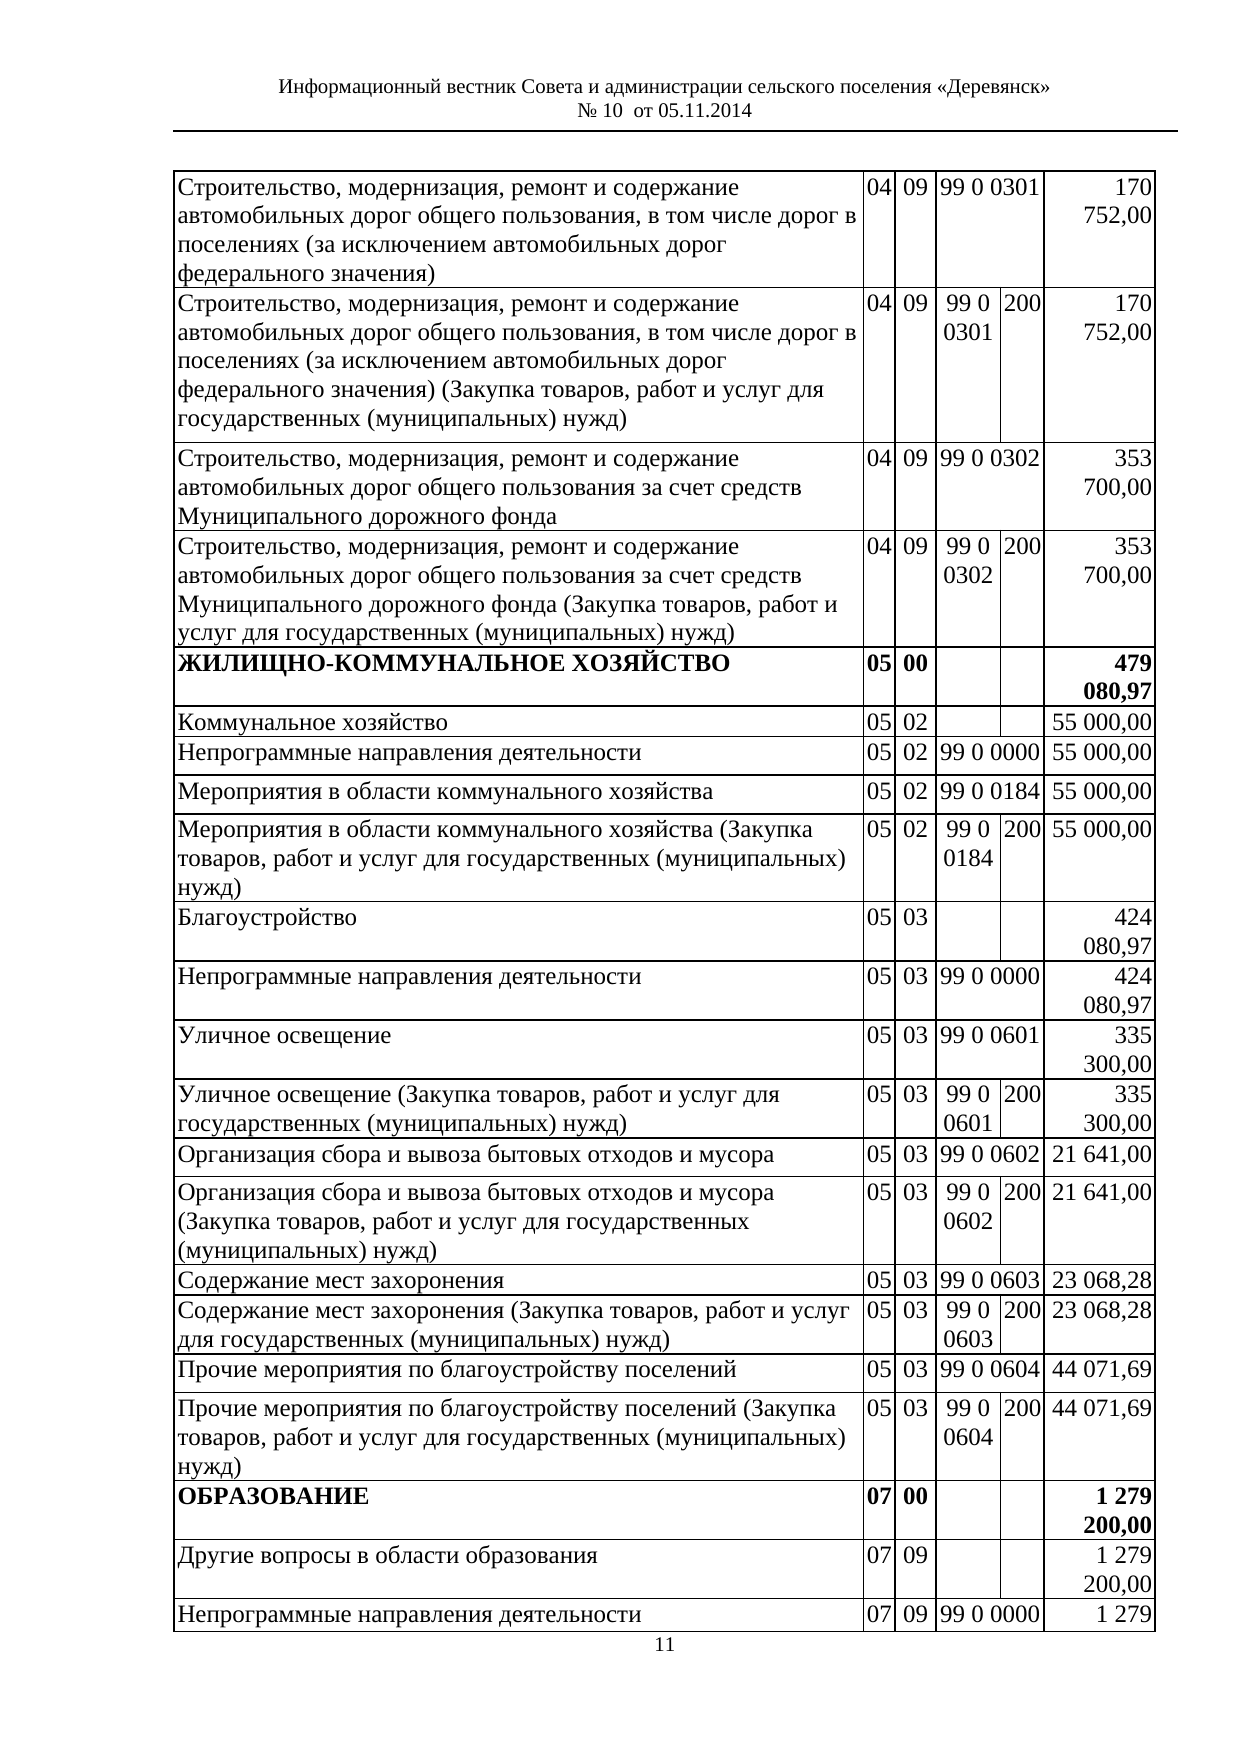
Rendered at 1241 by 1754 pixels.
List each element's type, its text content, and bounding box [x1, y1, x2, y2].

table_cell 21 641,00 [1045, 1139, 1154, 1176]
table_cell 03 [896, 1265, 935, 1294]
table_cell 55 000,00 [1045, 737, 1154, 774]
table_cell 1 279 200,00 [1045, 1540, 1154, 1598]
table_cell Строительство, модернизация, ремонт и содержание автомобильных дорог общего пользования за счет средств Муниципального дорожного фонда [175, 443, 863, 529]
table_cell 44 071,69 [1045, 1355, 1154, 1392]
table_cell 21 641,00 [1045, 1177, 1154, 1264]
table_cell 99 0 0301 [937, 172, 1043, 287]
table_cell [1001, 707, 1043, 736]
table_cell 04 [864, 531, 894, 646]
table_cell 200 [1001, 1177, 1043, 1264]
table_cell 479 080,97 [1045, 648, 1154, 705]
table_cell 23 068,28 [1045, 1296, 1154, 1353]
table_cell 00 [896, 648, 935, 705]
table_cell Строительство, модернизация, ремонт и содержание автомобильных дорог общего пользования за счет средств Муниципального дорожного фонда (Закупка товаров, работ и услуг для государственных (муниципальных) нужд) [175, 531, 863, 646]
table_cell 353 700,00 [1045, 443, 1154, 529]
table_cell 99 0 0603 [937, 1265, 1043, 1294]
table_cell 09 [896, 531, 935, 646]
table_cell 99 0 0184 [937, 815, 1000, 901]
table_cell 99 0 0604 [937, 1355, 1043, 1392]
table_cell 03 [896, 1355, 935, 1392]
table_cell 03 [896, 962, 935, 1019]
table_cell 05 [864, 1080, 894, 1137]
table_cell 55 000,00 [1045, 776, 1154, 813]
table_cell 05 [864, 1393, 894, 1479]
table_cell 99 0 0000 [937, 962, 1043, 1019]
table_cell 99 0 0602 [937, 1139, 1043, 1176]
table_cell Непрограммные направления деятельности [175, 962, 863, 1019]
table_cell Мероприятия в области коммунального хозяйства (Закупка товаров, работ и услуг для государственных (муниципальных) нужд) [175, 815, 863, 901]
table_cell 05 [864, 737, 894, 774]
table_cell 02 [896, 737, 935, 774]
table_cell 07 [864, 1481, 894, 1539]
table_cell 200 [1001, 288, 1043, 442]
table_cell 1 279 200,00 [1045, 1481, 1154, 1539]
table_cell Строительство, модернизация, ремонт и содержание автомобильных дорог общего пользования, в том числе дорог в поселениях (за исключением автомобильных дорог федерального значения) [175, 172, 863, 287]
table_cell [1001, 902, 1043, 960]
table_cell 09 [896, 172, 935, 287]
table_cell 09 [896, 288, 935, 442]
table_cell Благоустройство [175, 902, 863, 960]
table_cell Организация сбора и вывоза бытовых отходов и мусора [175, 1139, 863, 1176]
table_cell 05 [864, 1296, 894, 1353]
table_cell Содержание мест захоронения (Закупка товаров, работ и услуг для государственных (муниципальных) нужд) [175, 1296, 863, 1353]
table_cell Прочие мероприятия по благоустройству поселений [175, 1355, 863, 1392]
table_cell 05 [864, 776, 894, 813]
table_cell 05 [864, 1265, 894, 1294]
table_cell 99 0 0601 [937, 1021, 1043, 1078]
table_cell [175, 1599, 863, 1631]
table_cell 02 [896, 707, 935, 736]
table_cell [1001, 1481, 1043, 1539]
table_cell 99 0 0602 [937, 1177, 1000, 1264]
table_cell 1 279 200,00 [1045, 1599, 1154, 1631]
table_cell [1001, 1540, 1043, 1598]
table_cell [937, 707, 1000, 736]
table_cell 07 [864, 1540, 894, 1598]
table_cell 07 [864, 1599, 894, 1631]
table_cell ОБРАЗОВАНИЕ [175, 1481, 863, 1539]
table_cell 04 [864, 443, 894, 529]
table_cell 99 0 0604 [937, 1393, 1000, 1479]
table_cell 03 [896, 902, 935, 960]
table_cell 05 [864, 1139, 894, 1176]
table_cell Коммунальное хозяйство [175, 707, 863, 736]
table_cell 04 [864, 288, 894, 442]
table_cell 335 300,00 [1045, 1021, 1154, 1078]
table_cell 05 [864, 902, 894, 960]
table_cell 44 071,69 [1045, 1393, 1154, 1479]
table_cell Уличное освещение (Закупка товаров, работ и услуг для государственных (муниципальных) нужд) [175, 1080, 863, 1137]
table_cell [1001, 648, 1043, 705]
table_cell 200 [1001, 1296, 1043, 1353]
table_cell 09 [896, 1540, 935, 1598]
table_cell 353 700,00 [1045, 531, 1154, 646]
table_cell 55 000,00 [1045, 707, 1154, 736]
table_cell 00 [896, 1481, 935, 1539]
table_cell [937, 648, 1000, 705]
table_cell 200 [1001, 815, 1043, 901]
table_cell [937, 1540, 1000, 1598]
table_cell Непрограммные направления деятельности [175, 737, 863, 774]
table_cell Содержание мест захоронения [175, 1265, 863, 1294]
table_cell 99 0 0302 [937, 531, 1000, 646]
table_cell 05 [864, 815, 894, 901]
table_cell 424 080,97 [1045, 962, 1154, 1019]
table_cell 05 [864, 648, 894, 705]
table_cell Прочие мероприятия по благоустройству поселений (Закупка товаров, работ и услуг для государственных (муниципальных) нужд) [175, 1393, 863, 1479]
table_cell 99 0 0603 [937, 1296, 1000, 1353]
table_cell 03 [896, 1296, 935, 1353]
table_cell 05 [864, 1177, 894, 1264]
table_cell [937, 1481, 1000, 1539]
table_cell 02 [896, 776, 935, 813]
table_cell 99 0 0601 [937, 1080, 1000, 1137]
table_cell 09 [896, 443, 935, 529]
table_cell 03 [896, 1139, 935, 1176]
table_cell 05 [864, 1355, 894, 1392]
table_cell 03 [896, 1177, 935, 1264]
table_cell 09 [896, 1599, 935, 1631]
table_cell 200 [1001, 1080, 1043, 1137]
table_cell 335 300,00 [1045, 1080, 1154, 1137]
table_cell [937, 902, 1000, 960]
table_cell 04 [864, 172, 894, 287]
table_cell Организация сбора и вывоза бытовых отходов и мусора (Закупка товаров, работ и услуг для государственных (муниципальных) нужд) [175, 1177, 863, 1264]
table_cell 99 0 0000 [937, 1599, 1043, 1631]
table_cell 424 080,97 [1045, 902, 1154, 960]
table_cell ЖИЛИЩНО-КОММУНАЛЬНОЕ ХОЗЯЙСТВО [175, 648, 863, 705]
table_cell 99 0 0302 [937, 443, 1043, 529]
table_cell Другие вопросы в области образования [175, 1540, 863, 1598]
table_cell 99 0 0184 [937, 776, 1043, 813]
table_cell 02 [896, 815, 935, 901]
table_cell 23 068,28 [1045, 1265, 1154, 1294]
table_cell 03 [896, 1080, 935, 1137]
table_cell Строительство, модернизация, ремонт и содержание автомобильных дорог общего пользования, в том числе дорог в поселениях (за исключением автомобильных дорог федерального значения) (Закупка товаров, работ и услуг для государственных (муниципальных) нужд) [175, 288, 863, 442]
table_cell Уличное освещение [175, 1021, 863, 1078]
table_cell Мероприятия в области коммунального хозяйства [175, 776, 863, 813]
table_cell 99 0 0000 [937, 737, 1043, 774]
table_cell 170 752,00 [1045, 172, 1154, 287]
table_cell 05 [864, 707, 894, 736]
table_cell 03 [896, 1393, 935, 1479]
table_cell 05 [864, 962, 894, 1019]
table_cell 99 0 0301 [937, 288, 1000, 442]
table_cell 170 752,00 [1045, 288, 1154, 442]
table_cell 200 [1001, 531, 1043, 646]
table_cell 200 [1001, 1393, 1043, 1479]
table_cell 55 000,00 [1045, 815, 1154, 901]
table_cell 05 [864, 1021, 894, 1078]
table_cell 03 [896, 1021, 935, 1078]
